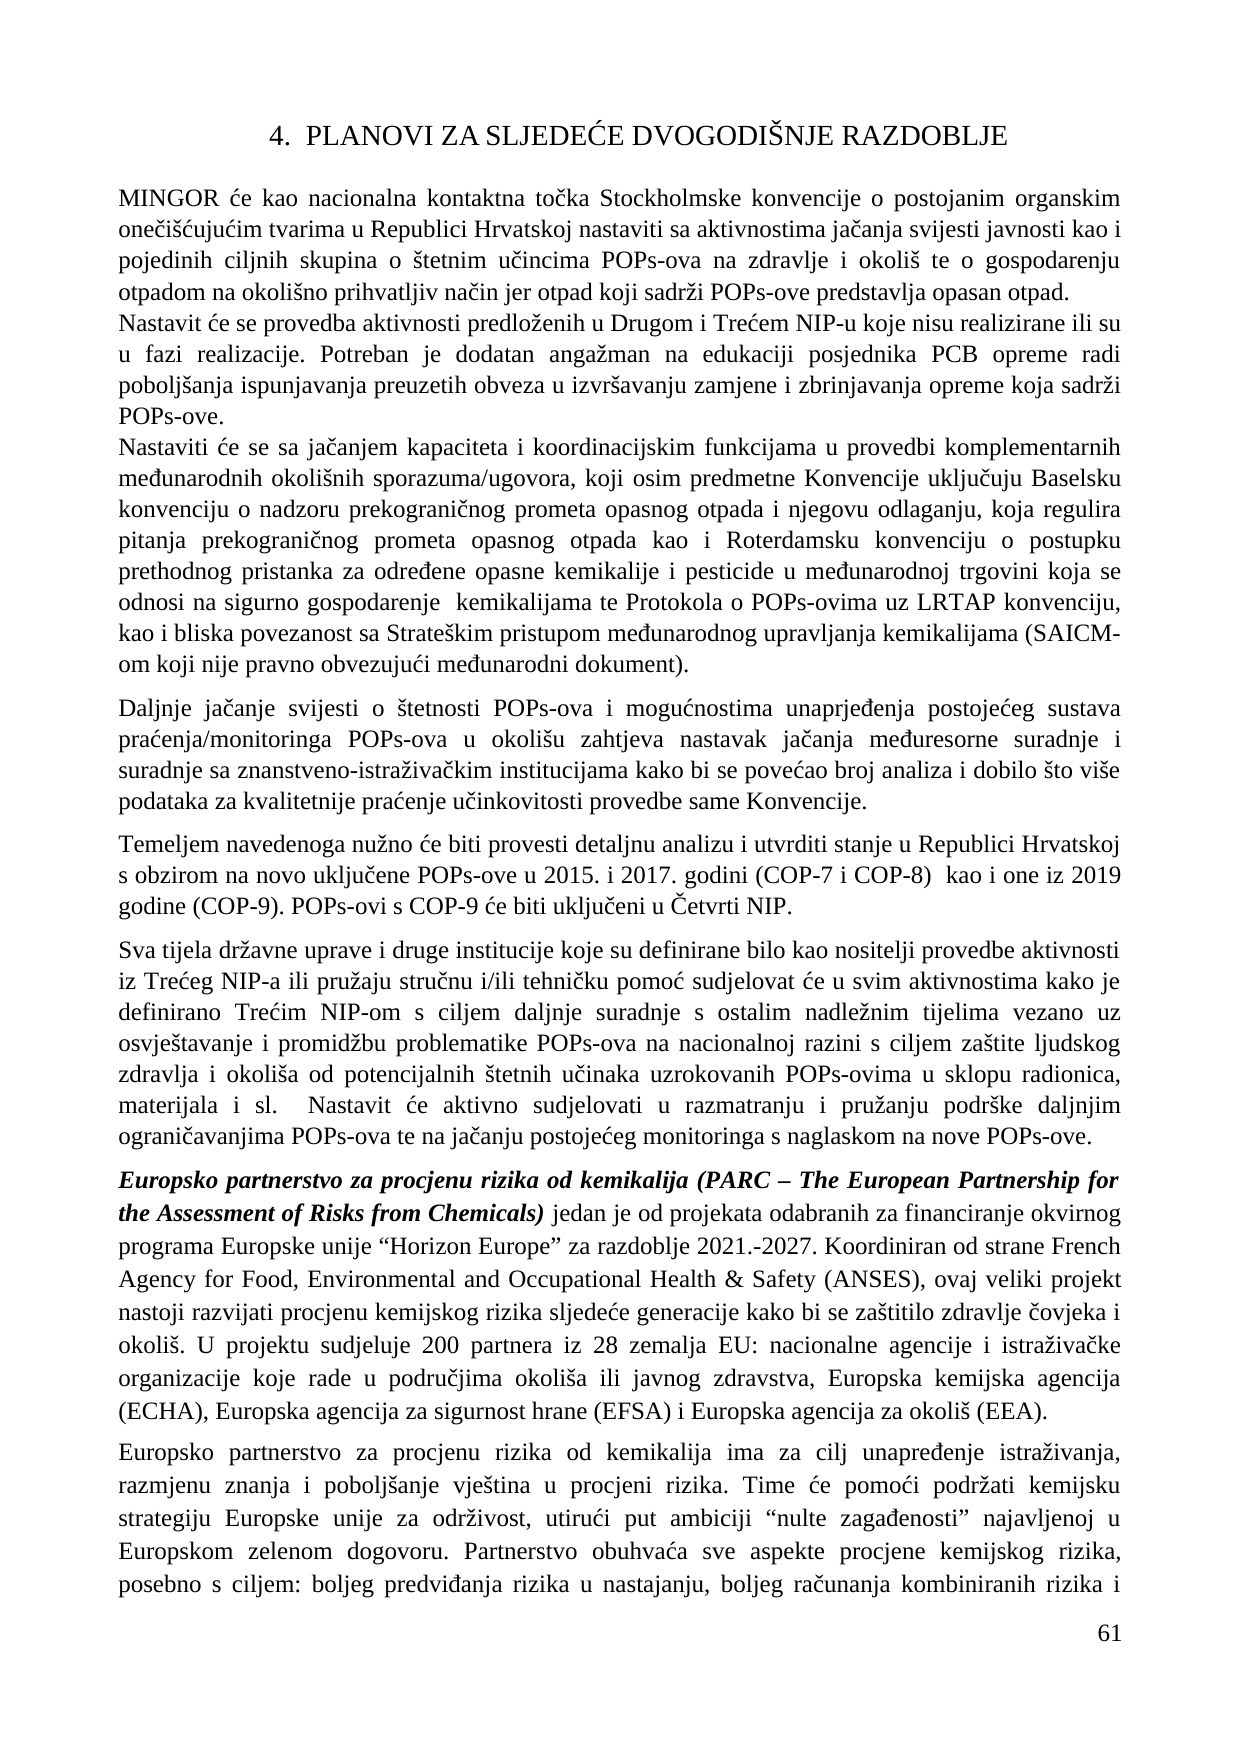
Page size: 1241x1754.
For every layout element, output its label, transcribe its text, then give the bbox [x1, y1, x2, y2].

text Nastaviti će se sa jačanjem kapaciteta i koordinacijskim funkcijama u provedbi komplementarnih međunarodnih okolišnih sporazuma/ugovora, koji osim predmetne Konvencije uključuju Baselsku konvenciju o nadzoru prekograničnog prometa opasnog otpada i njegovu odlaganju, koja regulira pitanja prekograničnog prometa opasnog otpada kao i Roterdamsku konvenciju o postupku prethodnog pristanka za određene opasne kemikalije i pesticide u međunarodnoj trgovini koja se odnosi na sigurno gospodarenje kemikalijama te Protokola o POPs-ovima uz LRTAP konvenciju, kao i bliska povezanost sa Strateškim pristupom međunarodnog upravljanja kemikalijama (SAICM-om koji nije pravno obvezujući međunarodni dokument). [118, 432, 1122, 678]
text Daljnje jačanje svijesti o štetnosti POPs-ova i mogućnostima unaprjeđenja postojećeg sustava praćenja/monitoringa POPs-ova u okolišu zahtjeva nastavak jačanja međuresorne suradnje i suradnje sa znanstveno-istraživačkim institucijama kako bi se povećao broj analiza i dobilo što više podataka za kvalitetnije praćenje učinkovitosti provedbe same Konvencije. [118, 693, 1122, 814]
text Nastavit će se provedba aktivnosti predloženih u Drugom i Trećem NIP-u koje nisu realizirane ili su u fazi realizacije. Potreban je dodatan angažman na edukaciji posjednika PCB opreme radi poboljšanja ispunjavanja preuzetih obveza u izvršavanju zamjene i zbrinjavanja opreme koja sadrži POPs-ove. [118, 308, 1122, 429]
text Europsko partnerstvo za procjenu rizika od kemikalija (PARC – The European Partnership for the Assessment of Risks from Chemicals) jedan je od projekata odabranih za financiranje okvirnog programa Europske unije “Horizon Europe” za razdoblje 2021.-2027. Koordiniran od strane French Agency for Food, Environmental and Occupational Health & Safety (ANSES), ovaj veliki projekt nastoji razvijati procjenu kemijskog rizika sljedeće generacije kako bi se zaštitilo zdravlje čovjeka i okoliš. U projektu sudjeluje 200 partnera iz 28 zemalja EU: nacionalne agencije i istraživačke organizacije koje rade u područjima okoliša ili javnog zdravstva, Europska kemijska agencija (ECHA), Europska agencija za sigurnost hrane (EFSA) i Europska agencija za okoliš (EEA). [118, 1165, 1122, 1424]
text Sva tijela državne uprave i druge institucije koje su definirane bilo kao nositelji provedbe aktivnosti iz Trećeg NIP-a ili pružaju stručnu i/ili tehničku pomoć sudjelovat će u svim aktivnostima kako je definirano Trećim NIP-om s ciljem daljnje suradnje s ostalim nadležnim tijelima vezano uz osvještavanje i promidžbu problematike POPs-ova na nacionalnoj razini s ciljem zaštite ljudskog zdravlja i okoliša od potencijalnih štetnih učinaka uzrokovanih POPs-ovima u sklopu radionica, materijala i sl. Nastavit će aktivno sudjelovati u razmatranju i pružanju podrške daljnjim ograničavanjima POPs-ova te na jačanju postojećeg monitoringa s naglaskom na nove POPs-ove. [118, 935, 1122, 1150]
text MINGOR će kao nacionalna kontaktna točka Stockholmske konvencije o postojanim organskim onečišćujućim tvarima u Republici Hrvatskoj nastaviti sa aktivnostima jačanja svijesti javnosti kao i pojedinih ciljnih skupina o štetnim učincima POPs-ova na zdravlje i okoliš te o gospodarenju otpadom na okolišno prihvatljiv način jer otpad koji sadrži POPs-ove predstavlja opasan otpad. [118, 183, 1122, 305]
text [118, 1437, 1122, 1598]
text Temeljem navedenoga nužno će biti provesti detaljnu analizu i utvrditi stanje u Republici Hrvatskoj s obzirom na novo uključene POPs-ove u 2015. i 2017. godini (COP-7 i COP-8) kao i one iz 2019 godine (COP-9). POPs-ovi s COP-9 će biti uključeni u Četvrti NIP. [118, 829, 1122, 920]
subtitle PLANOVI ZA SLJEDEĆE DVOGODIŠNJE RAZDOBLJE [155, 118, 1122, 152]
